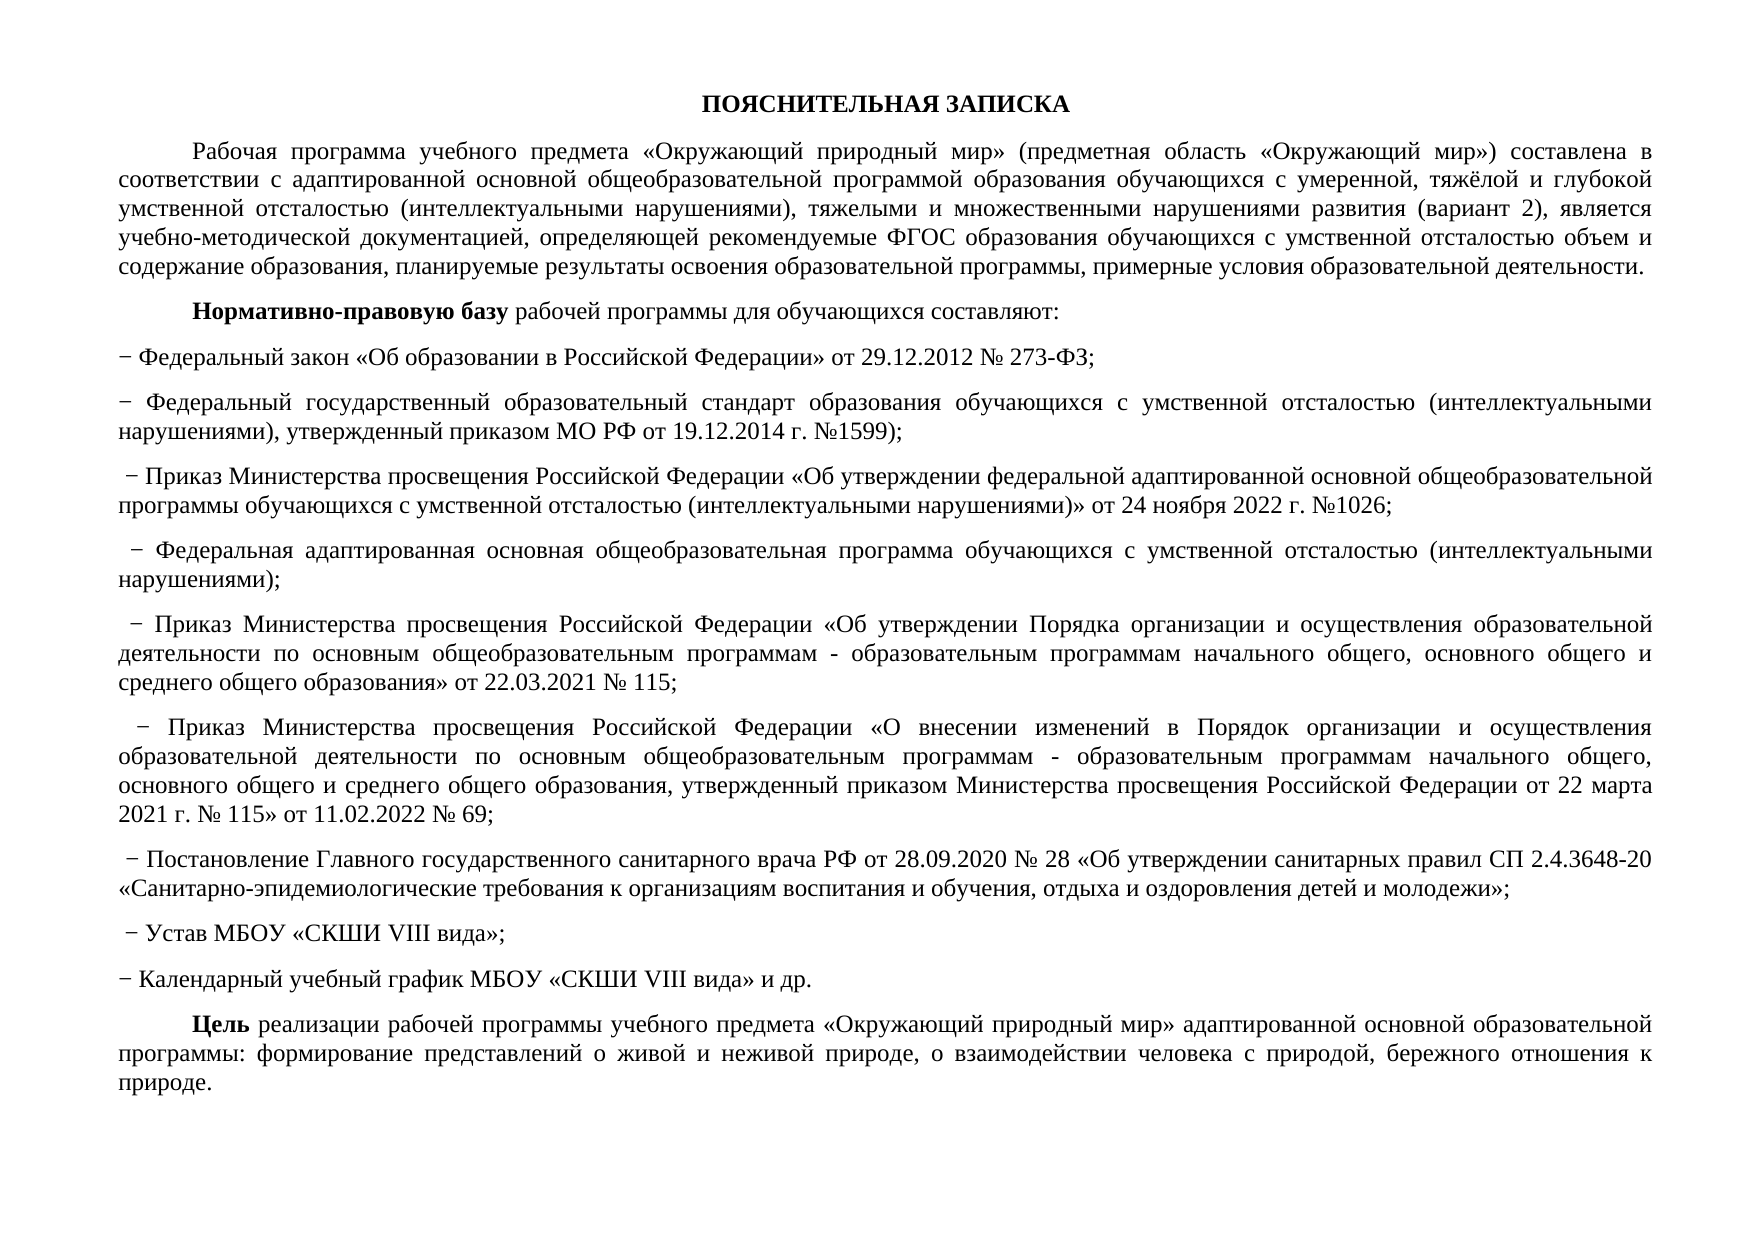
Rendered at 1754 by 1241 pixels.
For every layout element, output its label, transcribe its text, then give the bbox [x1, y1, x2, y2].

text − Календарный учебный график МБОУ «СКШИ VIII вида» и др. [118, 964, 1654, 992]
text − Устав МБОУ «СКШИ VIII вида»; [118, 918, 1654, 947]
text ПОЯСНИТЕЛЬНАЯ ЗАПИСКА [118, 89, 1654, 117]
text Рабочая программа учебного предмета «Окружающий природный мир» (предметная область «Окружающий мир») составлена в соответствии с адаптированной основной общеобразовательной программой образования обучающихся с умеренной, тяжёлой и глубокой умственной отсталостью (интеллектуальными нарушениями), тяжелыми и множественными нарушениями развития (вариант 2), является учебно-методической документацией, определяющей рекомендуемые ФГОС образования обучающихся с умственной отсталостью объем и содержание образования, планируемые результаты освоения образовательной программы, примерные условия образовательной деятельности. [118, 136, 1654, 279]
text − Приказ Министерства просвещения Российской Федерации «Об утверждении федеральной адаптированной основной общеобразовательной программы обучающихся с умственной отсталостью (интеллектуальными нарушениями)» от 24 ноября 2022 г. №1026; [118, 461, 1654, 519]
text − Приказ Министерства просвещения Российской Федерации «О внесении изменений в Порядок организации и осуществления образовательной деятельности по основным общеобразовательным программам - образовательным программам начального общего, основного общего и среднего общего образования, утвержденный приказом Министерства просвещения Российской Федерации от 22 марта 2021 г. № 115» от 11.02.2022 № 69; [118, 712, 1654, 827]
text − Приказ Министерства просвещения Российской Федерации «Об утверждении Порядка организации и осуществления образовательной деятельности по основным общеобразовательным программам - образовательным программам начального общего, основного общего и среднего общего образования» от 22.03.2021 № 115; [118, 609, 1654, 696]
text − Федеральный закон «Об образовании в Российской Федерации» от 29.12.2012 № 273-ФЗ; [118, 342, 1654, 370]
text Цель реализации рабочей программы учебного предмета «Окружающий природный мир» адаптированной основной образовательной программы: формирование представлений о живой и неживой природе, о взаимодействии человека с природой, бережного отношения к природе. [118, 1009, 1654, 1095]
text − Федеральная адаптированная основная общеобразовательная программа обучающихся с умственной отсталостью (интеллектуальными нарушениями); [118, 535, 1654, 593]
text Нормативно-правовую базу рабочей программы для обучающихся составляют: [118, 296, 1654, 325]
text − Постановление Главного государственного санитарного врача РФ от 28.09.2020 № 28 «Об утверждении санитарных правил СП 2.4.3648-20 «Санитарно-эпидемиологические требования к организациям воспитания и обучения, отдыха и оздоровления детей и молодежи»; [118, 844, 1654, 902]
text − Федеральный государственный образовательный стандарт образования обучающихся с умственной отсталостью (интеллектуальными нарушениями), утвержденный приказом МО РФ от 19.12.2014 г. №1599); [118, 387, 1654, 444]
